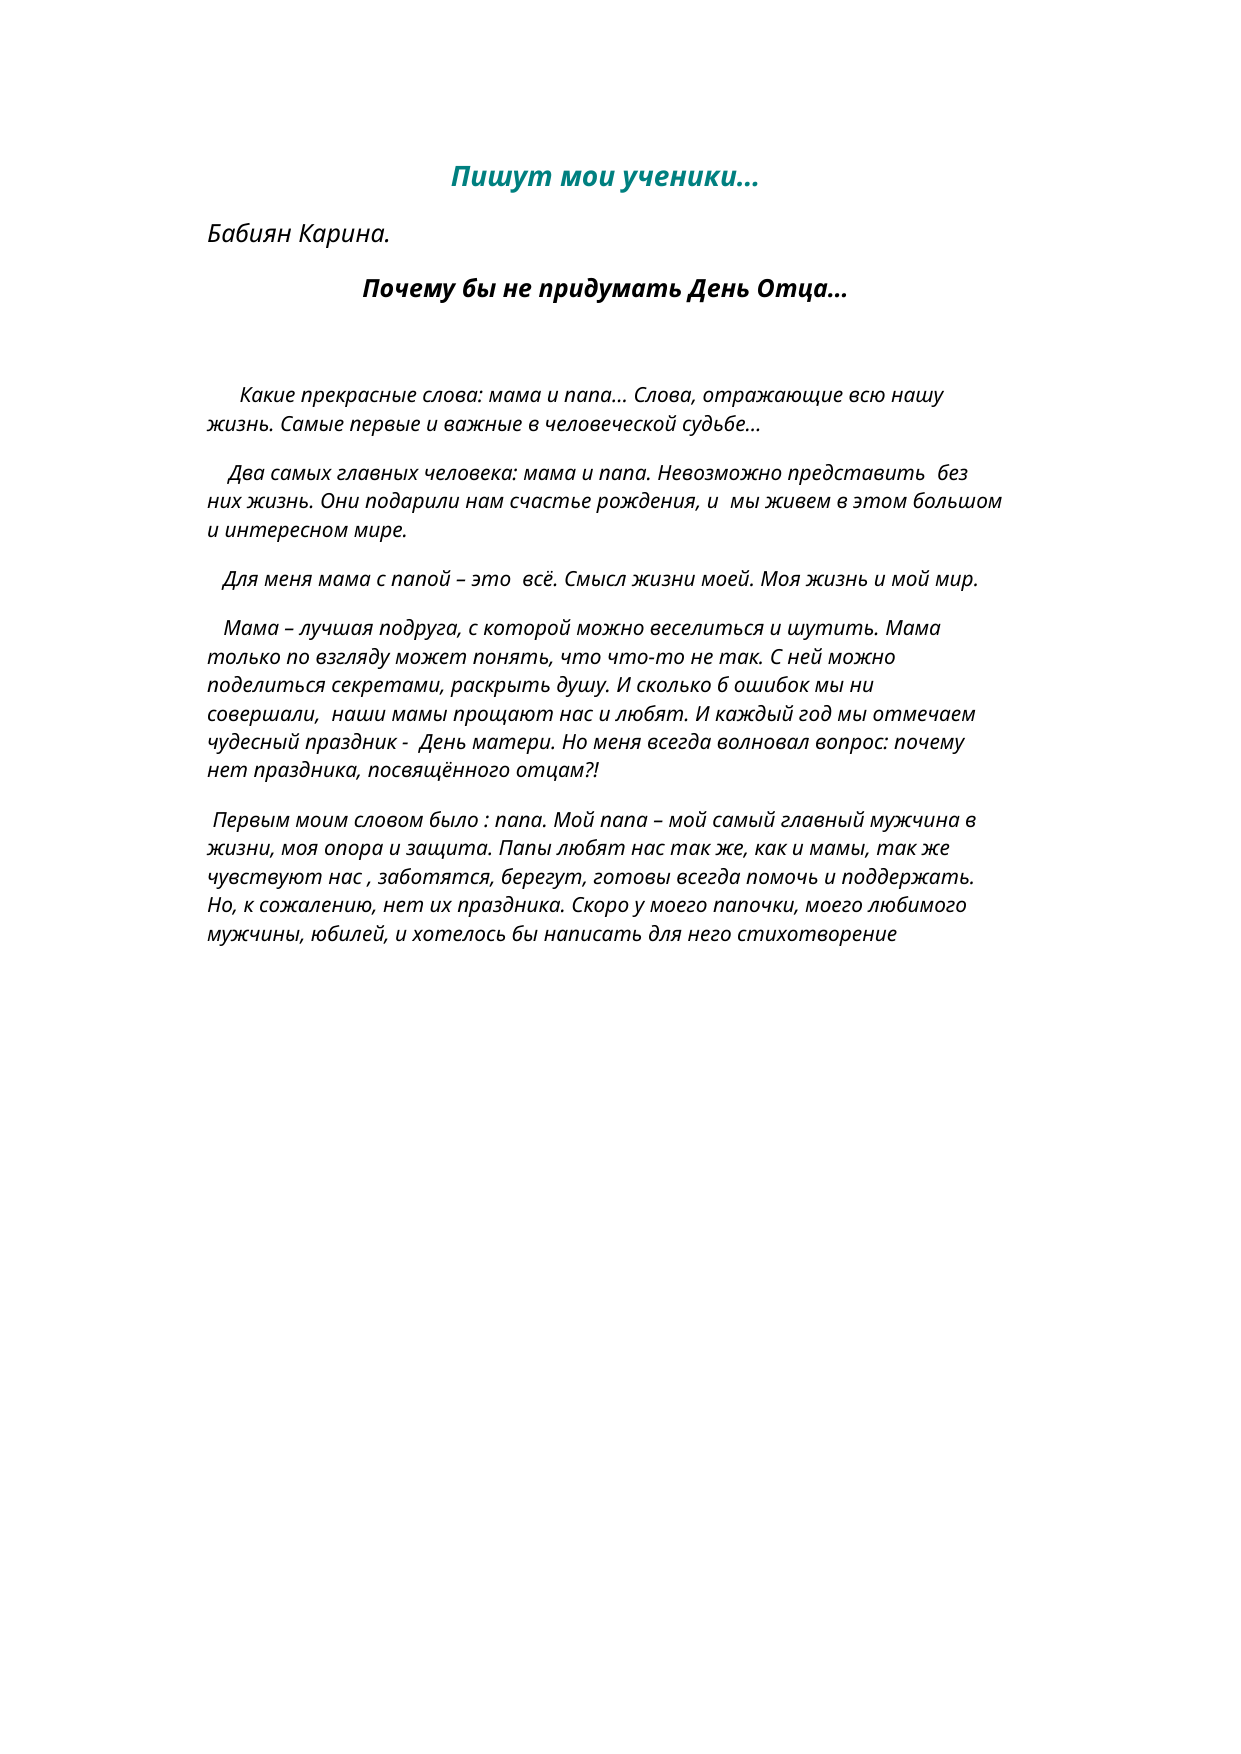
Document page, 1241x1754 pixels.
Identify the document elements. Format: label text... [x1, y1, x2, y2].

text Первым моим словом было : папа. Мой папа – мой самый главный мужчина в жизни, моя опора и защита. Папы любят нас так же, как и мамы, так же чувствуют нас , заботятся, берегут, готовы всегда помочь и поддержать. Но, к сожалению, нет их праздника. Скоро у моего папочки, моего любимого мужчины, юбилей, и хотелось бы написать для него стихотворение [207, 805, 1004, 947]
text Два самых главных человека: мама и папа. Невозможно представить без них жизнь. Они подарили нам счастье рождения, и мы живем в этом большом и интересном мире. [207, 458, 1004, 543]
text Для меня мама с папой – это всё. Смысл жизни моей. Моя жизнь и мой мир. [207, 564, 1004, 593]
text Пишут мои ученики… [207, 118, 1004, 195]
text Бабиян Карина. [207, 216, 1004, 250]
text Почему бы не придумать День Отца… [207, 271, 1004, 304]
text Какие прекрасные слова: мама и папа… Слова, отражающие всю нашу жизнь. Самые первые и важные в человеческой судьбе… [207, 380, 1004, 437]
text Мама – лучшая подруга, с которой можно веселиться и шутить. Мама только по взгляду может понять, что что-то не так. С ней можно поделиться секретами, раскрыть душу. И сколько б ошибок мы ни совершали, наши мамы прощают нас и любят. И каждый год мы отмечаем чудесный праздник - День матери. Но меня всегда волновал вопрос: почему нет праздника, посвящённого отцам?! [207, 613, 1004, 784]
